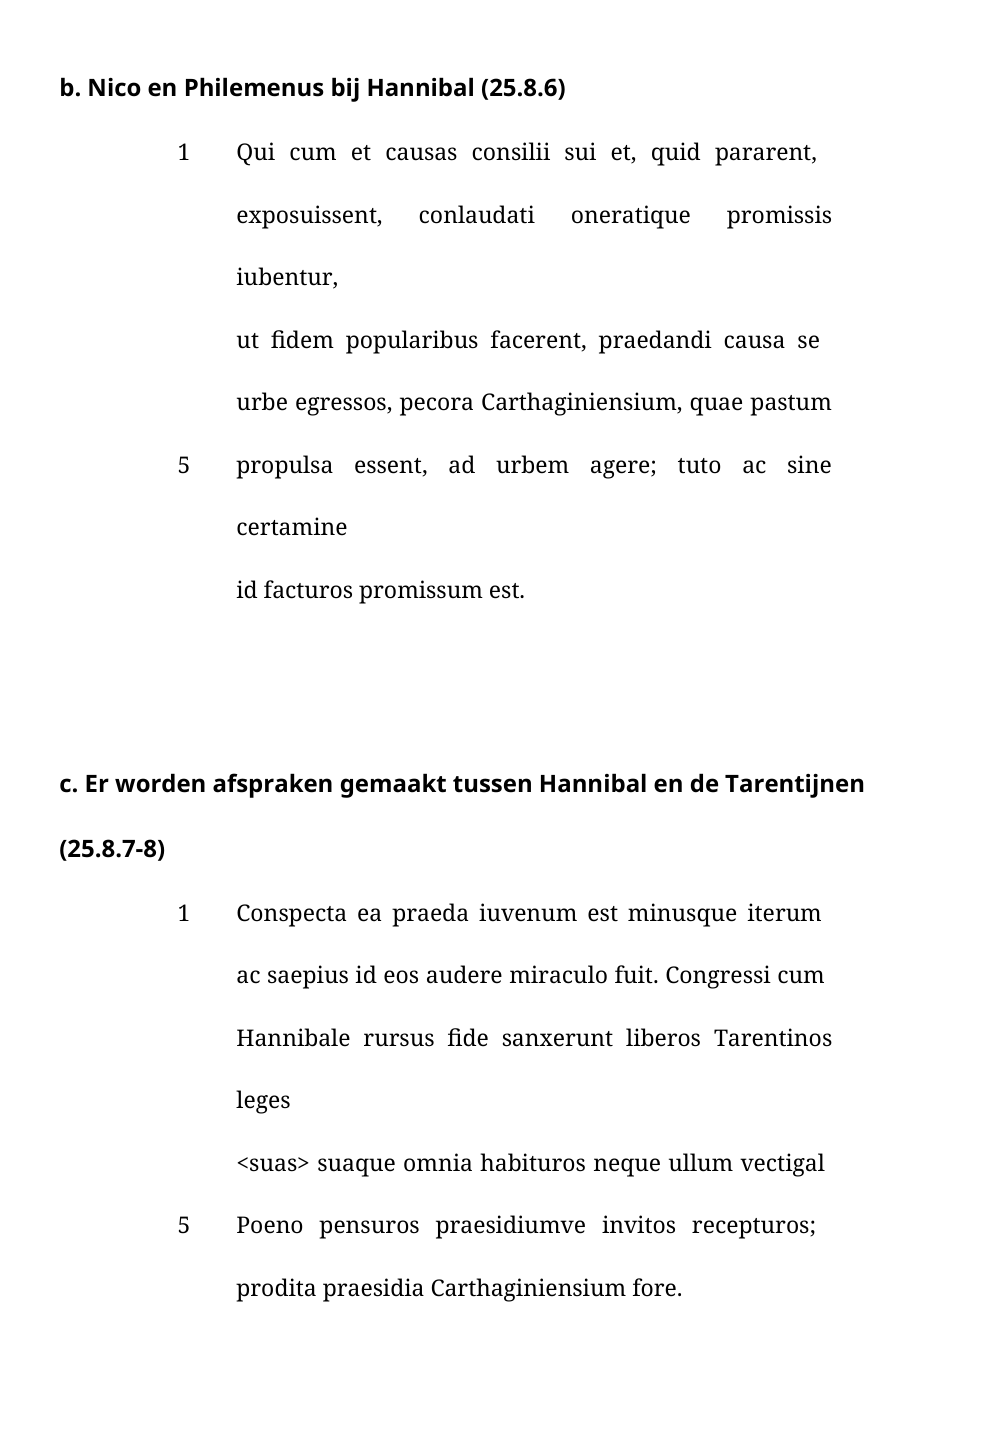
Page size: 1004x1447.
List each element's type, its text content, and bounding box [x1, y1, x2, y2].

text urbe egressos, pecora Carthaginiensium, quae pastum [177, 386, 833, 417]
text ac saepius id eos audere miraculo fuit. Congressi cum [177, 959, 833, 991]
text c. Er worden afspraken gemaakt tussen Hannibal en de Tarentijnen (25.8.7-8) [59, 766, 951, 864]
text 1 Qui cum et causas consilii sui et, quid pararent, [177, 136, 833, 167]
text 5 propulsa essent, ad urbem agere; tuto ac sine certamine [177, 448, 833, 542]
text exposuissent, conlaudati oneratique promissis iubentur, [177, 198, 833, 292]
text Hannibale rursus fide sanxerunt liberos Tarentinos leges [177, 1022, 833, 1116]
text ut fidem popularibus facerent, praedandi causa se [177, 323, 833, 355]
text id facturos promissum est. [177, 573, 833, 605]
text 1 Conspecta ea praeda iuvenum est minusque iterum [177, 897, 833, 928]
text prodita praesidia Carthaginiensium fore. [177, 1272, 833, 1303]
text 5 Poeno pensuros praesidiumve invitos recepturos; [177, 1209, 833, 1241]
text b. Nico en Philemenus bij Hannibal (25.8.6) [59, 71, 951, 103]
text <suas> suaque omnia habituros neque ullum vectigal [177, 1147, 833, 1178]
